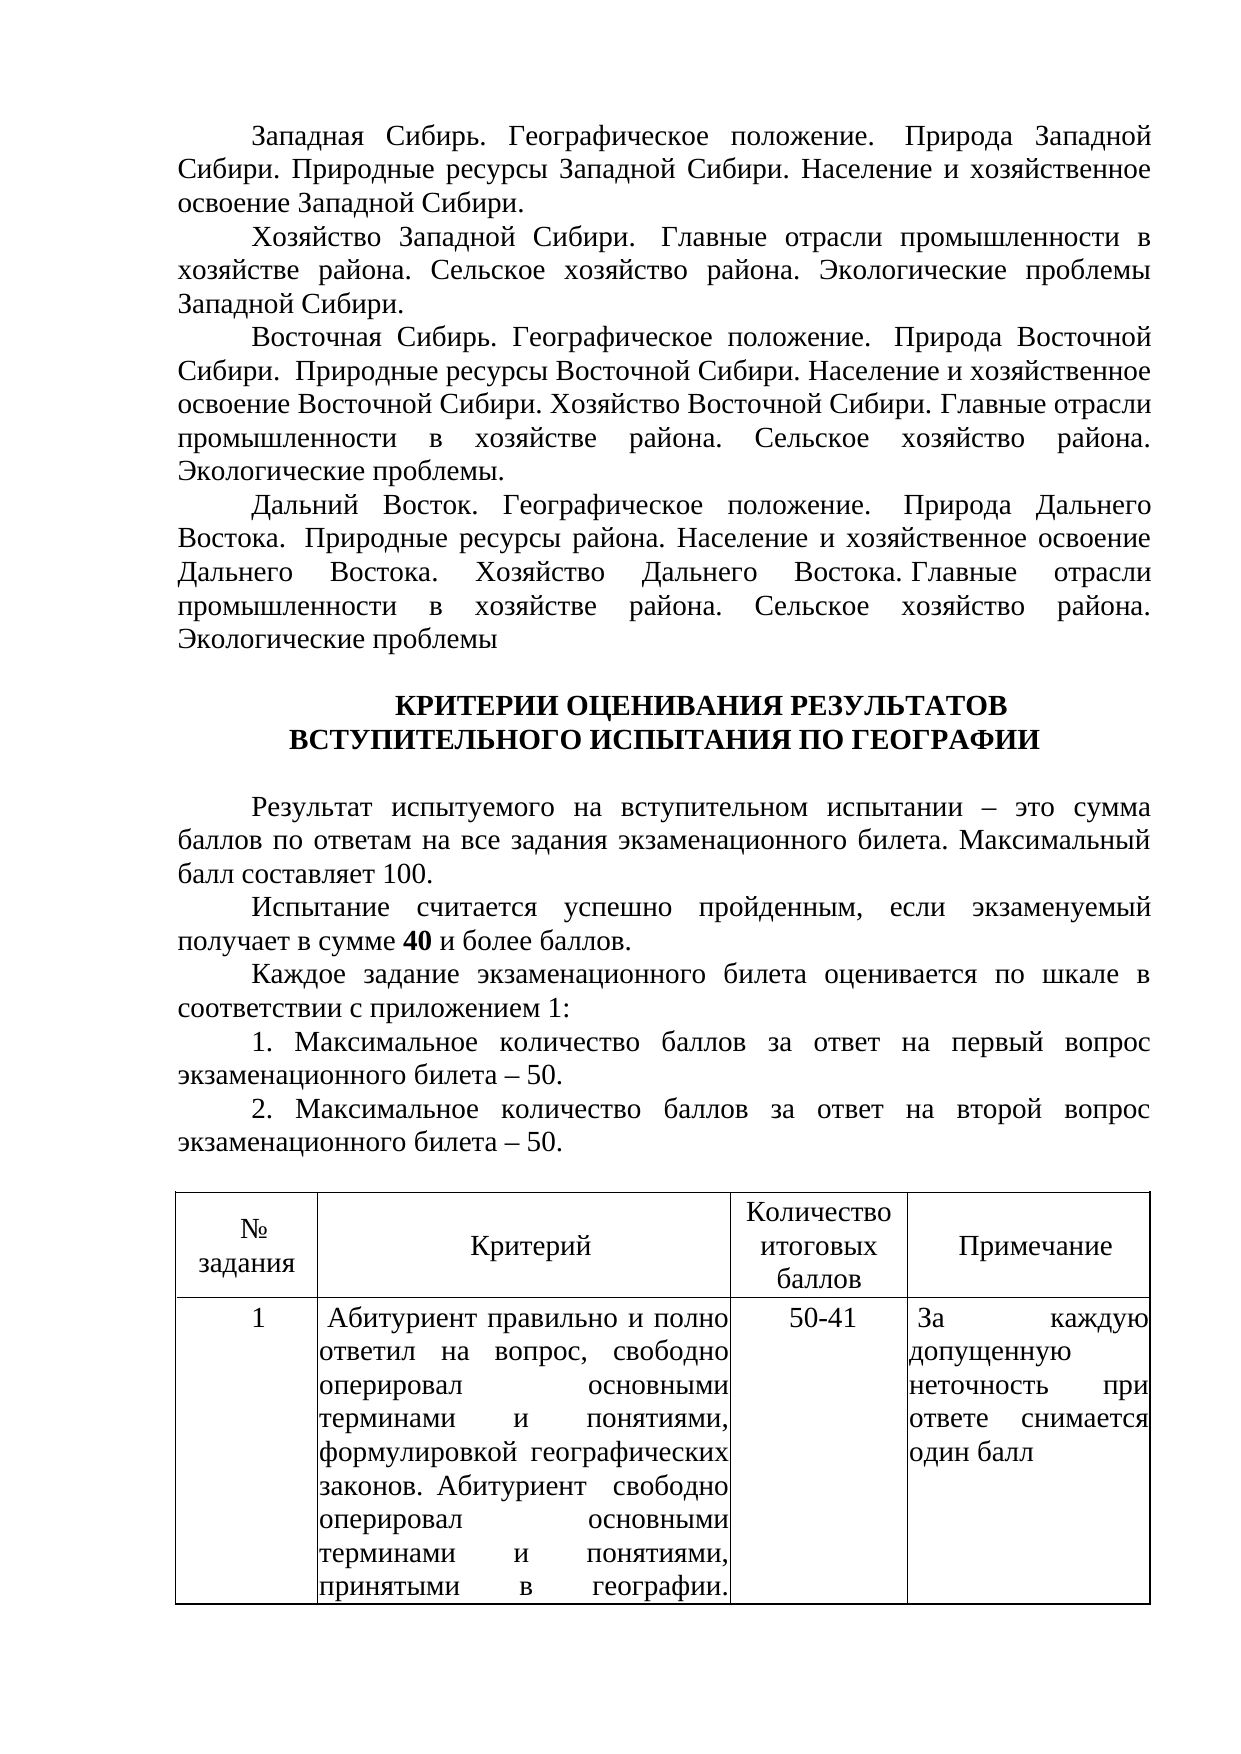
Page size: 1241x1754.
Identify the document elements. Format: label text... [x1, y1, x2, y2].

table_header Примечание [908, 1193, 1149, 1297]
table_cell 1 [176, 1298, 317, 1603]
text Западная Сибирь. Географическое положение. Природа Западной Сибири. Природные ресурсы Западной Сибири. Население и хозяйственное освоение Западной Сибири. [177, 118, 1152, 219]
table_header № задания [176, 1193, 317, 1297]
table_header Критерий [318, 1193, 730, 1297]
text Каждое задание экзаменационного билета оценивается по шкале в соответствии с приложением 1: [177, 957, 1152, 1024]
text КРИТЕРИИ ОЦЕНИВАНИЯ РЕЗУЛЬТАТОВ ВСТУПИТЕЛЬНОГО ИСПЫТАНИЯ ПО ГЕОГРАФИИ [177, 688, 1152, 755]
text Дальний Восток. Географическое положение. Природа Дальнего Востока. Природные ресурсы района. Население и хозяйственное освоение Дальнего Востока. Хозяйство Дальнего Востока. Главные отрасли промышленности в хозяйстве района. Сельское хозяйство района. Экологические проблемы [177, 487, 1152, 655]
text Результат испытуемого на вступительном испытании – это сумма баллов по ответам на все задания экзаменационного билета. Максимальный балл составляет 100. [177, 789, 1152, 889]
text 1. Максимальное количество баллов за ответ на первый вопрос экзаменационного билета – 50. [177, 1024, 1152, 1091]
text Восточная Сибирь. Географическое положение. Природа Восточной Сибири. Природные ресурсы Восточной Сибири. Население и хозяйственное освоение Восточной Сибири. Хозяйство Восточной Сибири. Главные отрасли промышленности в хозяйстве района. Сельское хозяйство района. Экологические проблемы. [177, 319, 1152, 487]
table_cell 50-41 [731, 1298, 907, 1603]
text Испытание считается успешно пройденным, если экзаменуемый получает в сумме 40 и более баллов. [177, 889, 1152, 957]
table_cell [318, 1298, 730, 1603]
table_header Количество итоговых баллов [731, 1193, 907, 1297]
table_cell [908, 1298, 1149, 1603]
text Хозяйство Западной Сибири. Главные отрасли промышленности в хозяйстве района. Сельское хозяйство района. Экологические проблемы Западной Сибири. [177, 219, 1152, 319]
text 2. Максимальное количество баллов за ответ на второй вопрос экзаменационного билета – 50. [177, 1091, 1152, 1158]
